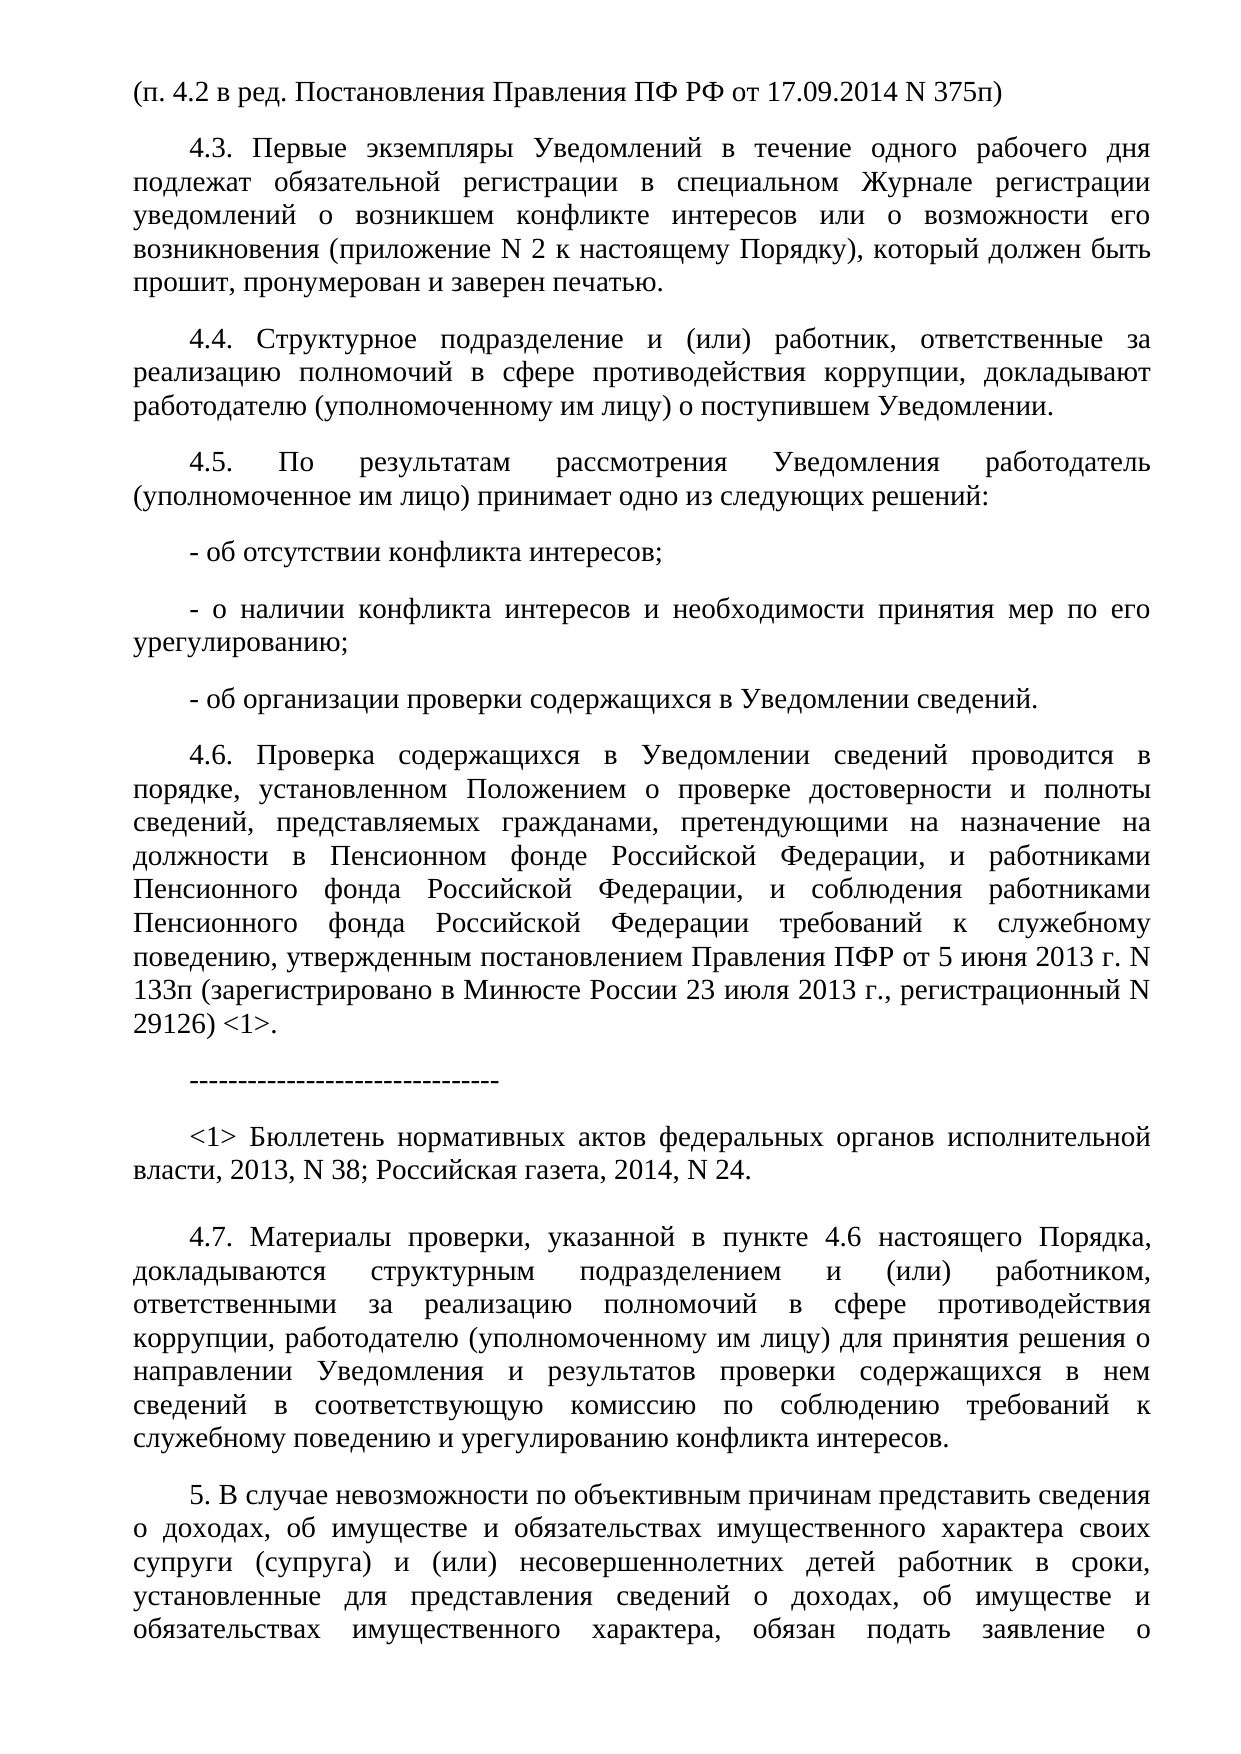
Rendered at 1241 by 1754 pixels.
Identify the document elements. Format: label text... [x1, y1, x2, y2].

text (п. 4.2 в ред. Постановления Правления ПФ РФ от 17.09.2014 N 375п) [133, 74, 1152, 107]
text 4.3. Первые экземпляры Уведомлений в течение одного рабочего дня подлежат обязательной регистрации в специальном Журнале регистрации уведомлений о возникшем конфликте интересов или о возможности его возникновения (приложение N 2 к настоящему Порядку), который должен быть прошит, пронумерован и заверен печатью. [133, 130, 1152, 298]
text - о наличии конфликта интересов и необходимости принятия мер по его урегулированию; [133, 591, 1152, 658]
text 4.5. По результатам рассмотрения Уведомления работодатель (уполномоченное им лицо) принимает одно из следующих решений: [133, 444, 1152, 512]
text 4.6. Проверка содержащихся в Уведомлении сведений проводится в порядке, установленном Положением о проверке достоверности и полноты сведений, представляемых гражданами, претендующими на назначение на должности в Пенсионном фонде Российской Федерации, и работниками Пенсионного фонда Российской Федерации, и соблюдения работниками Пенсионного фонда Российской Федерации требований к служебному поведению, утвержденным постановлением Правления ПФР от 5 июня 2013 г. N 133п (зарегистрировано в Минюсте России 23 июля 2013 г., регистрационный N 29126) <1>. [133, 737, 1152, 1039]
text - об отсутствии конфликта интересов; [133, 534, 1152, 568]
text 4.7. Материалы проверки, указанной в пункте 4.6 настоящего Порядка, докладываются структурным подразделением и (или) работником, ответственными за реализацию полномочий в сфере противодействия коррупции, работодателю (уполномоченному им лицу) для принятия решения о направлении Уведомления и результатов проверки содержащихся в нем сведений в соответствующую комиссию по соблюдению требований к служебному поведению и урегулированию конфликта интересов. [133, 1219, 1152, 1454]
text - об организации проверки содержащихся в Уведомлении сведений. [133, 681, 1152, 714]
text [133, 1477, 1152, 1645]
text <1> Бюллетень нормативных актов федеральных органов исполнительной власти, 2013, N 38; Российская газета, 2014, N 24. [133, 1119, 1152, 1186]
text 4.4. Структурное подразделение и (или) работник, ответственные за реализацию полномочий в сфере противодействия коррупции, докладывают работодателю (уполномоченному им лицу) о поступившем Уведомлении. [133, 321, 1152, 422]
text -------------------------------- [133, 1062, 1152, 1096]
